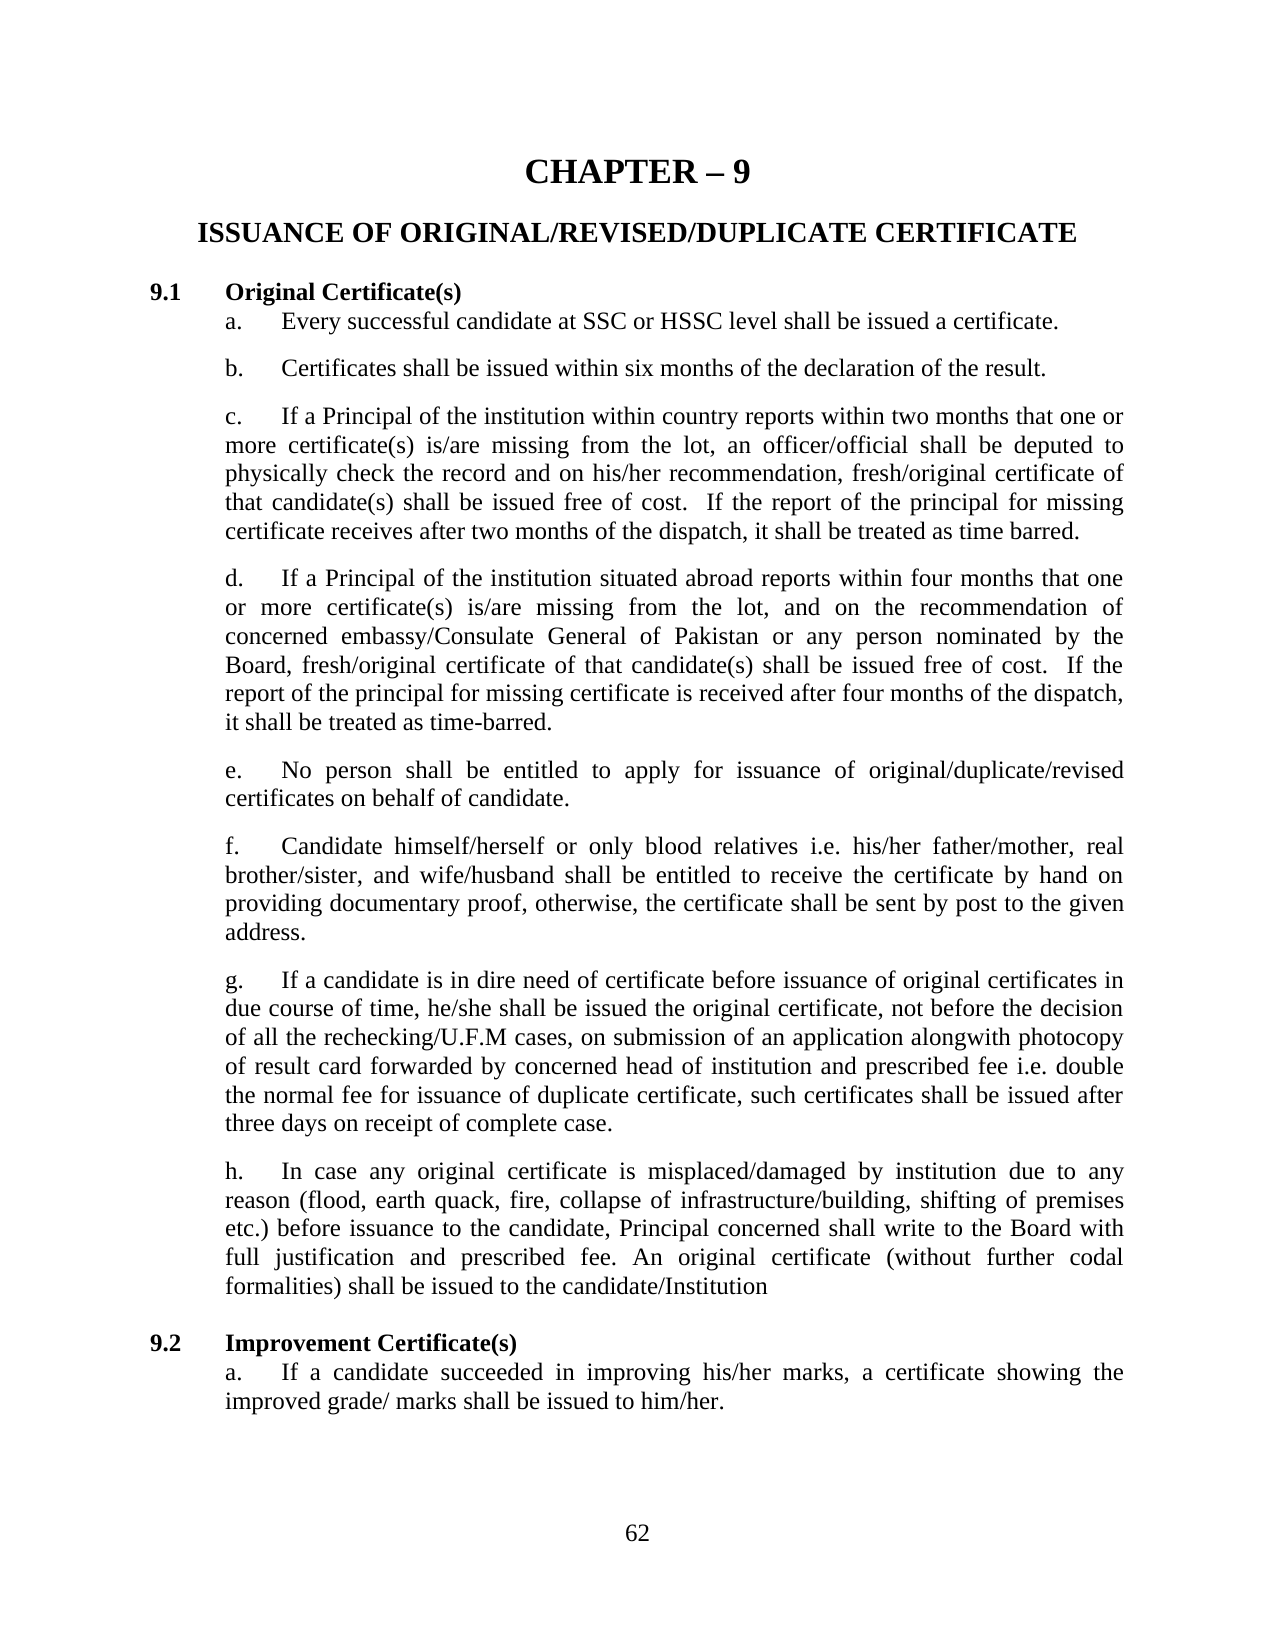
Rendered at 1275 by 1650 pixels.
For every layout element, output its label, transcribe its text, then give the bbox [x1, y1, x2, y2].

text 9.2 Improvement Certificate(s) [150, 1328, 1125, 1357]
text 9.1 Original Certificate(s) [150, 277, 1125, 306]
list c. If a Principal of the institution within country reports within two months that one or more certificate(s) is/are missing from the lot, an officer/official shall be deputed to physically check the record and on his/her recommendation, fresh/original certificate of that candidate(s) shall be issued free of cost. If the report of the principal for missing certificate receives after two months of the dispatch, it shall be treated as time barred. [225, 401, 1125, 545]
list b. Certificates shall be issued within six months of the declaration of the result. [225, 353, 1125, 382]
list d. If a Principal of the institution situated abroad reports within four months that one or more certificate(s) is/are missing from the lot, and on the recommendation of concerned embassy/Consulate General of Pakistan or any person nominated by the Board, fresh/original certificate of that candidate(s) shall be issued free of cost. If the report of the principal for missing certificate is received after four months of the dispatch, it shall be treated as time-barred. [225, 563, 1125, 736]
text a. If a candidate succeeded in improving his/her marks, a certificate showing the improved grade/ marks shall be issued to him/her. [225, 1357, 1125, 1415]
list g. If a candidate is in dire need of certificate before issuance of original certificates in due course of time, he/she shall be issued the original certificate, not before the decision of all the rechecking/U.F.M cases, on submission of an application alongwith photocopy of result card forwarded by concerned head of institution and prescribed fee i.e. double the normal fee for issuance of duplicate certificate, such certificates shall be issued after three days on receipt of complete case. [225, 965, 1125, 1137]
list h. In case any original certificate is misplaced/damaged by institution due to any reason (flood, earth quack, fire, collapse of infrastructure/building, shifting of premises etc.) before issuance to the candidate, Principal concerned shall write to the Board with full justification and prescribed fee. An original certificate (without further codal formalities) shall be issued to the candidate/Institution [225, 1156, 1125, 1300]
list f. Candidate himself/herself or only blood relatives i.e. his/her father/mother, real brother/sister, and wife/husband shall be entitled to receive the certificate by hand on providing documentary proof, otherwise, the certificate shall be sent by post to the given address. [225, 831, 1125, 946]
subtitle ISSUANCE OF ORIGINAL/REVISED/DUPLICATE CERTIFICATE [150, 215, 1125, 248]
list e. No person shall be entitled to apply for issuance of original/duplicate/revised certificates on behalf of candidate. [225, 755, 1125, 812]
subtitle CHAPTER – 9 [150, 150, 1125, 191]
list a. Every successful candidate at SSC or HSSC level shall be issued a certificate. [225, 306, 1125, 335]
